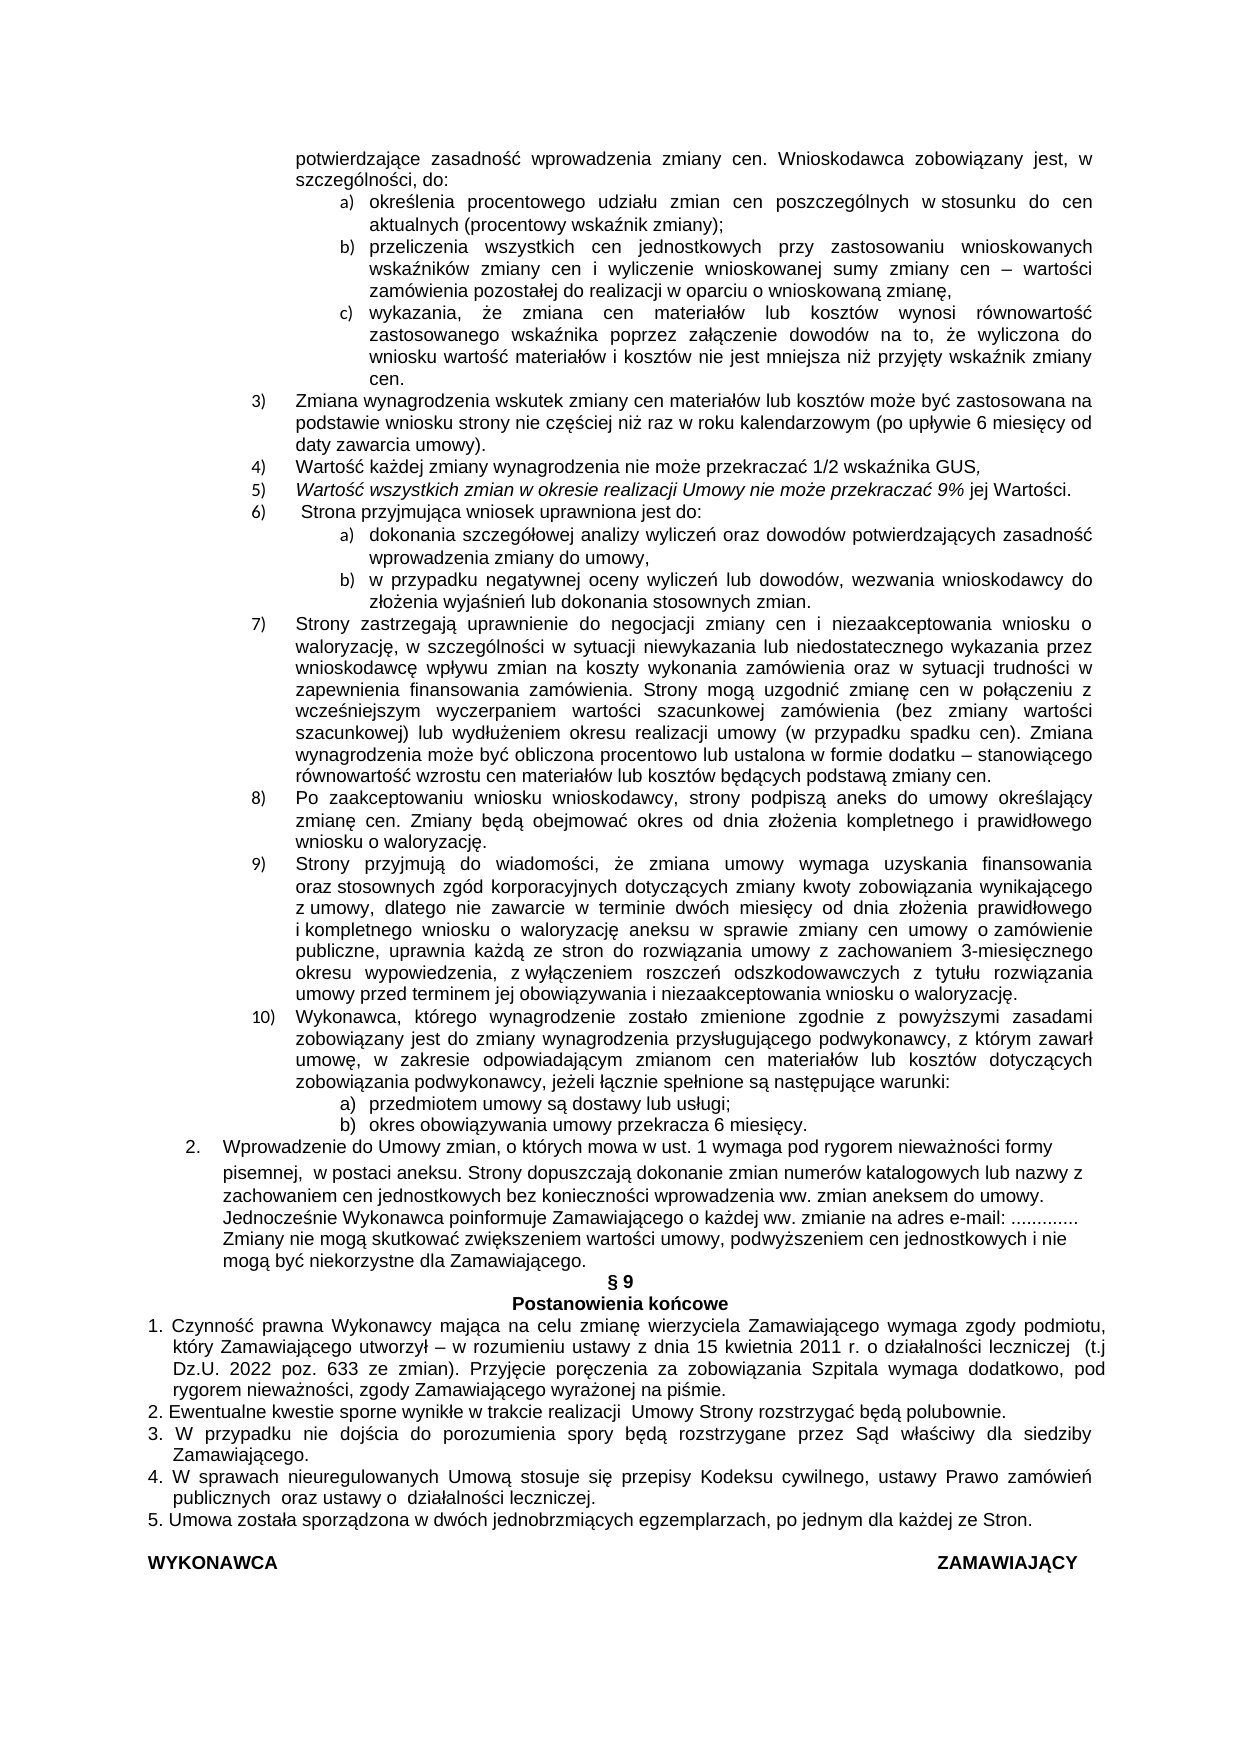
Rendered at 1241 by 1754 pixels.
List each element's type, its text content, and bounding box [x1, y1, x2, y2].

list Wprowadzenie do Umowy zmian, o których mowa w ust. 1 wymaga pod rygorem nieważności formy pisemnej, w postaci aneksu. Strony dopuszczają dokonanie zmian numerów katalogowych lub nazwy z [185, 1136, 1093, 1185]
list w przypadku negatywnej oceny wyliczeń lub dowodów, wezwania wnioskodawcy do złożenia wyjaśnień lub dokonania stosownych zmian. [339, 568, 1093, 613]
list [251, 148, 1093, 191]
list określenia procentowego udziału zmian cen poszczególnych w stosunku do cen aktualnych (procentowy wskaźnik zmiany); [339, 191, 1093, 235]
list W sprawach nieuregulowanych Umową stosuje się przepisy Kodeksu cywilnego, ustawy Prawo zamówień publicznych oraz ustawy o działalności leczniczej. [148, 1465, 1093, 1508]
list przedmiotem umowy są dostawy lub usługi; [295, 1092, 1093, 1114]
list Wykonawca, którego wynagrodzenie zostało zmienione zgodnie z powyższymi zasadami zobowiązany jest do zmiany wynagrodzenia przysługującego podwykonawcy, z którym zawarł umowę, w zakresie odpowiadającym zmianom cen materiałów lub kosztów dotyczących zobowiązania podwykonawcy, jeżeli łącznie spełnione są następujące warunki: [251, 1005, 1093, 1092]
list Umowa została sporządzona w dwóch jednobrzmiących egzemplarzach, po jednym dla każdej ze Stron. [148, 1508, 1093, 1530]
list Strony przyjmują do wiadomości, że zmiana umowy wymaga uzyskania finansowania oraz stosownych zgód korporacyjnych dotyczących zmiany kwoty zobowiązania wynikającego z umowy, dlatego nie zawarcie w terminie dwóch miesięcy od dnia złożenia prawidłowego i kompletnego wniosku o waloryzację aneksu w sprawie zmiany cen umowy o zamówienie publiczne, uprawnia każdą ze stron do rozwiązania umowy z zachowaniem 3-miesięcznego okresu wypowiedzenia, z wyłączeniem roszczeń odszkodowawczych z tytułu rozwiązania umowy przed terminem jej obowiązywania i niezaakceptowania wniosku o waloryzację. [251, 852, 1093, 1005]
list Czynność prawna Wykonawcy mająca na celu zmianę wierzyciela Zamawiającego wymaga zgody podmiotu, który Zamawiającego utworzył – w rozumieniu ustawy z dnia 15 kwietnia 2011 r. o działalności leczniczej (t.j Dz.U. 2022 poz. 633 ze zmian). Przyjęcie poręczenia za zobowiązania Szpitala wymaga dodatkowo, pod rygorem nieważności, zgody Zamawiającego wyrażonej na piśmie. [148, 1314, 1107, 1401]
list W przypadku nie dojścia do porozumienia spory będą rozstrzygane przez Sąd właściwy dla siedziby Zamawiającego. [148, 1422, 1093, 1465]
list Wartość wszystkich zmian w okresie realizacji Umowy nie może przekraczać 9% jej Wartości. [251, 478, 1093, 501]
text WYKONAWCA ZAMAWIAJĄCY [148, 1552, 1122, 1573]
list okres obowiązywania umowy przekracza 6 miesięcy. [295, 1114, 1093, 1136]
list Po zaakceptowaniu wniosku wnioskodawcy, strony podpiszą aneks do umowy określający zmianę cen. Zmiany będą obejmować okres od dnia złożenia kompletnego i prawidłowego wniosku o waloryzację. [251, 786, 1093, 852]
list wykazania, że zmiana cen materiałów lub kosztów wynosi równowartość zastosowanego wskaźnika poprzez załączenie dowodów na to, że wyliczona do wniosku wartość materiałów i kosztów nie jest mniejsza niż przyjęty wskaźnik zmiany cen. [339, 301, 1093, 389]
list zachowaniem cen jednostkowych bez konieczności wprowadzenia ww. zmian aneksem do umowy. Jednocześnie Wykonawca poinformuje Zamawiającego o każdej ww. zmianie na adres e-mail: ............. Zmiany nie mogą skutkować zwiększeniem wartości umowy, podwyższeniem cen jednostkowych i nie mogą być niekorzystne dla Zamawiającego. [223, 1185, 1093, 1271]
list przeliczenia wszystkich cen jednostkowych przy zastosowaniu wnioskowanych wskaźników zmiany cen i wyliczenie wnioskowanej sumy zmiany cen – wartości zamówienia pozostałej do realizacji w oparciu o wnioskowaną zmianę, [339, 235, 1093, 301]
list Strony zastrzegają uprawnienie do negocjacji zmiany cen i niezaakceptowania wniosku o waloryzację, w szczególności w sytuacji niewykazania lub niedostatecznego wykazania przez wnioskodawcę wpływu zmian na koszty wykonania zamówienia oraz w sytuacji trudności w zapewnienia finansowania zamówienia. Strony mogą uzgodnić zmianę cen w połączeniu z wcześniejszym wyczerpaniem wartości szacunkowej zamówienia (bez zmiany wartości szacunkowej) lub wydłużeniem okresu realizacji umowy (w przypadku spadku cen). Zmiana wynagrodzenia może być obliczona procentowo lub ustalona w formie dodatku – stanowiącego równowartość wzrostu cen materiałów lub kosztów będących podstawą zmiany cen. [251, 613, 1093, 786]
list Ewentualne kwestie sporne wynikłe w trakcie realizacji Umowy Strony rozstrzygać będą polubownie. [148, 1401, 1093, 1422]
list Wartość każdej zmiany wynagrodzenia nie może przekraczać 1/2 wskaźnika GUS, [251, 455, 1093, 478]
text § 9 [148, 1271, 1093, 1293]
list dokonania szczegółowej analizy wyliczeń oraz dowodów potwierdzających zasadność wprowadzenia zmiany do umowy, [339, 524, 1093, 568]
list Strona przyjmująca wniosek uprawniona jest do: [251, 501, 1093, 524]
text Postanowienia końcowe [148, 1293, 1093, 1314]
list Zmiana wynagrodzenia wskutek zmiany cen materiałów lub kosztów może być zastosowana na podstawie wniosku strony nie częściej niż raz w roku kalendarzowym (po upływie 6 miesięcy od daty zawarcia umowy). [251, 389, 1093, 455]
